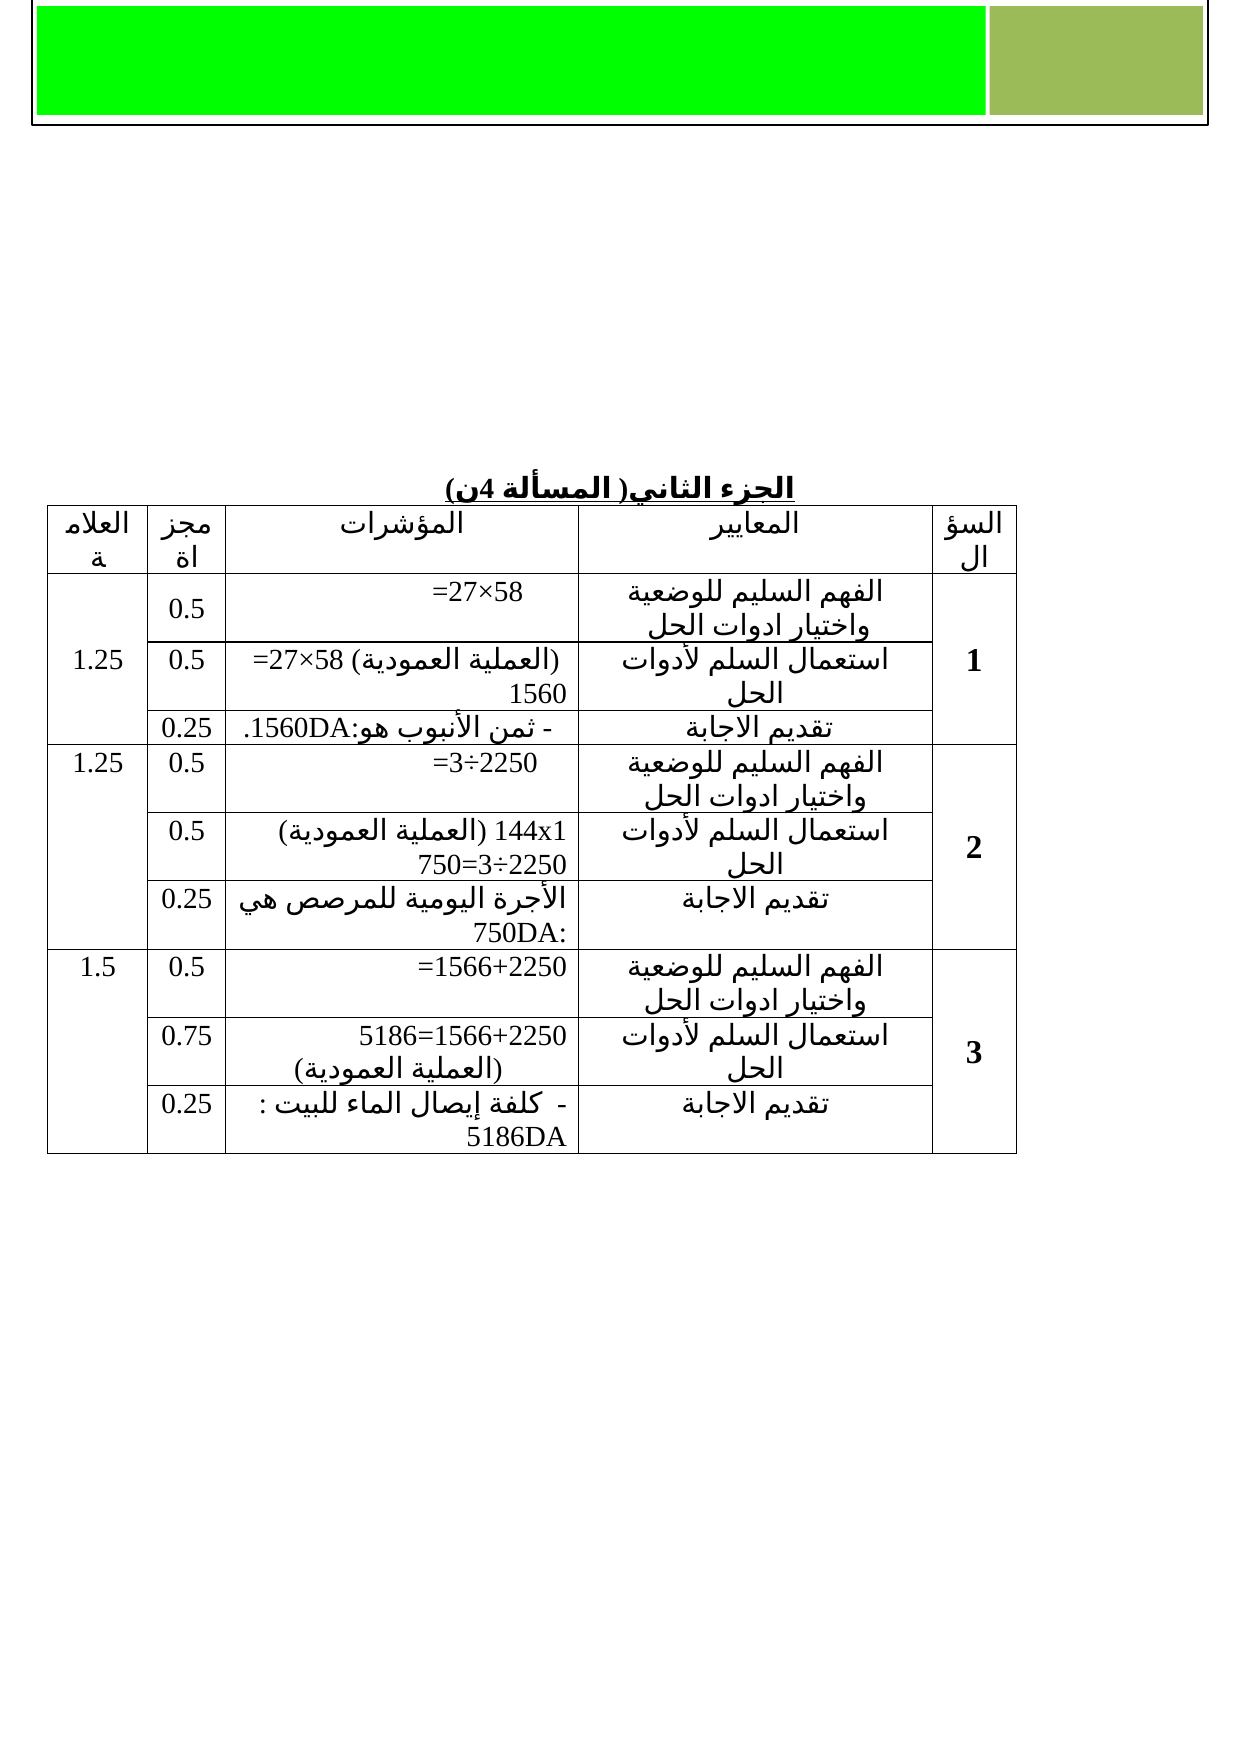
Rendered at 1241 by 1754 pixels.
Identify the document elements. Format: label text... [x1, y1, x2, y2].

table_cell الفهم السليم للوضعية واختيار ادوات الحل [579, 950, 932, 1017]
table_cell 144x1 (العملية العمودية) 2250÷3=750 [226, 813, 578, 880]
table_cell 0.5 [148, 574, 225, 641]
table_cell استعمال السلم لأدوات الحل [579, 813, 932, 880]
table_cell 0.5 [148, 813, 225, 880]
table_cell 0.25 [148, 711, 225, 744]
table_cell 2250÷3= [226, 745, 578, 812]
table_cell 2 [933, 745, 1016, 948]
table_cell 0.25 [148, 1086, 225, 1153]
table_header مجزاة [148, 506, 225, 573]
table_cell 1 [933, 574, 1016, 744]
table_cell 3 [933, 950, 1016, 1153]
table_cell استعمال السلم لأدوات الحل [579, 643, 932, 709]
table_cell 0.5 [148, 950, 225, 1017]
table_cell - ثمن الأنبوب هو:1560DA. [226, 711, 578, 744]
text الجزء الثاني( المسألة 4ن) [59, 472, 1181, 505]
table_cell 1.25 [48, 574, 147, 744]
table_cell الفهم السليم للوضعية واختيار ادوات الحل [579, 574, 932, 641]
table_header السؤال [933, 506, 1016, 573]
table_cell الأجرة اليومية للمرصص هي :750DA [226, 881, 578, 948]
table_cell تقديم الاجابة [579, 1086, 932, 1153]
table_cell 58×27= [226, 574, 578, 641]
table_cell تقديم الاجابة [579, 711, 932, 744]
table_cell - كلفة إيصال الماء للبيت :5186DA [226, 1086, 578, 1153]
table_header العلامة [48, 506, 147, 573]
table_cell 0.25 [148, 881, 225, 948]
table_cell 1566+2250=5186 (العملية العمودية) [226, 1018, 578, 1085]
table_cell 0.5 [148, 643, 225, 709]
table_cell 0.5 [148, 745, 225, 812]
table_cell 1.25 [48, 745, 147, 948]
table_header المؤشرات [226, 506, 578, 573]
table_cell تقديم الاجابة [579, 881, 932, 948]
table_cell (العملية العمودية) 58×27=1560 [226, 643, 578, 709]
table_cell الفهم السليم للوضعية واختيار ادوات الحل [579, 745, 932, 812]
table_cell استعمال السلم لأدوات الحل [579, 1018, 932, 1085]
table_cell 1.5 [48, 950, 147, 1153]
table_header المعايير [579, 506, 932, 573]
table_cell 0.75 [148, 1018, 225, 1085]
table_cell 1566+2250= [226, 950, 578, 1017]
